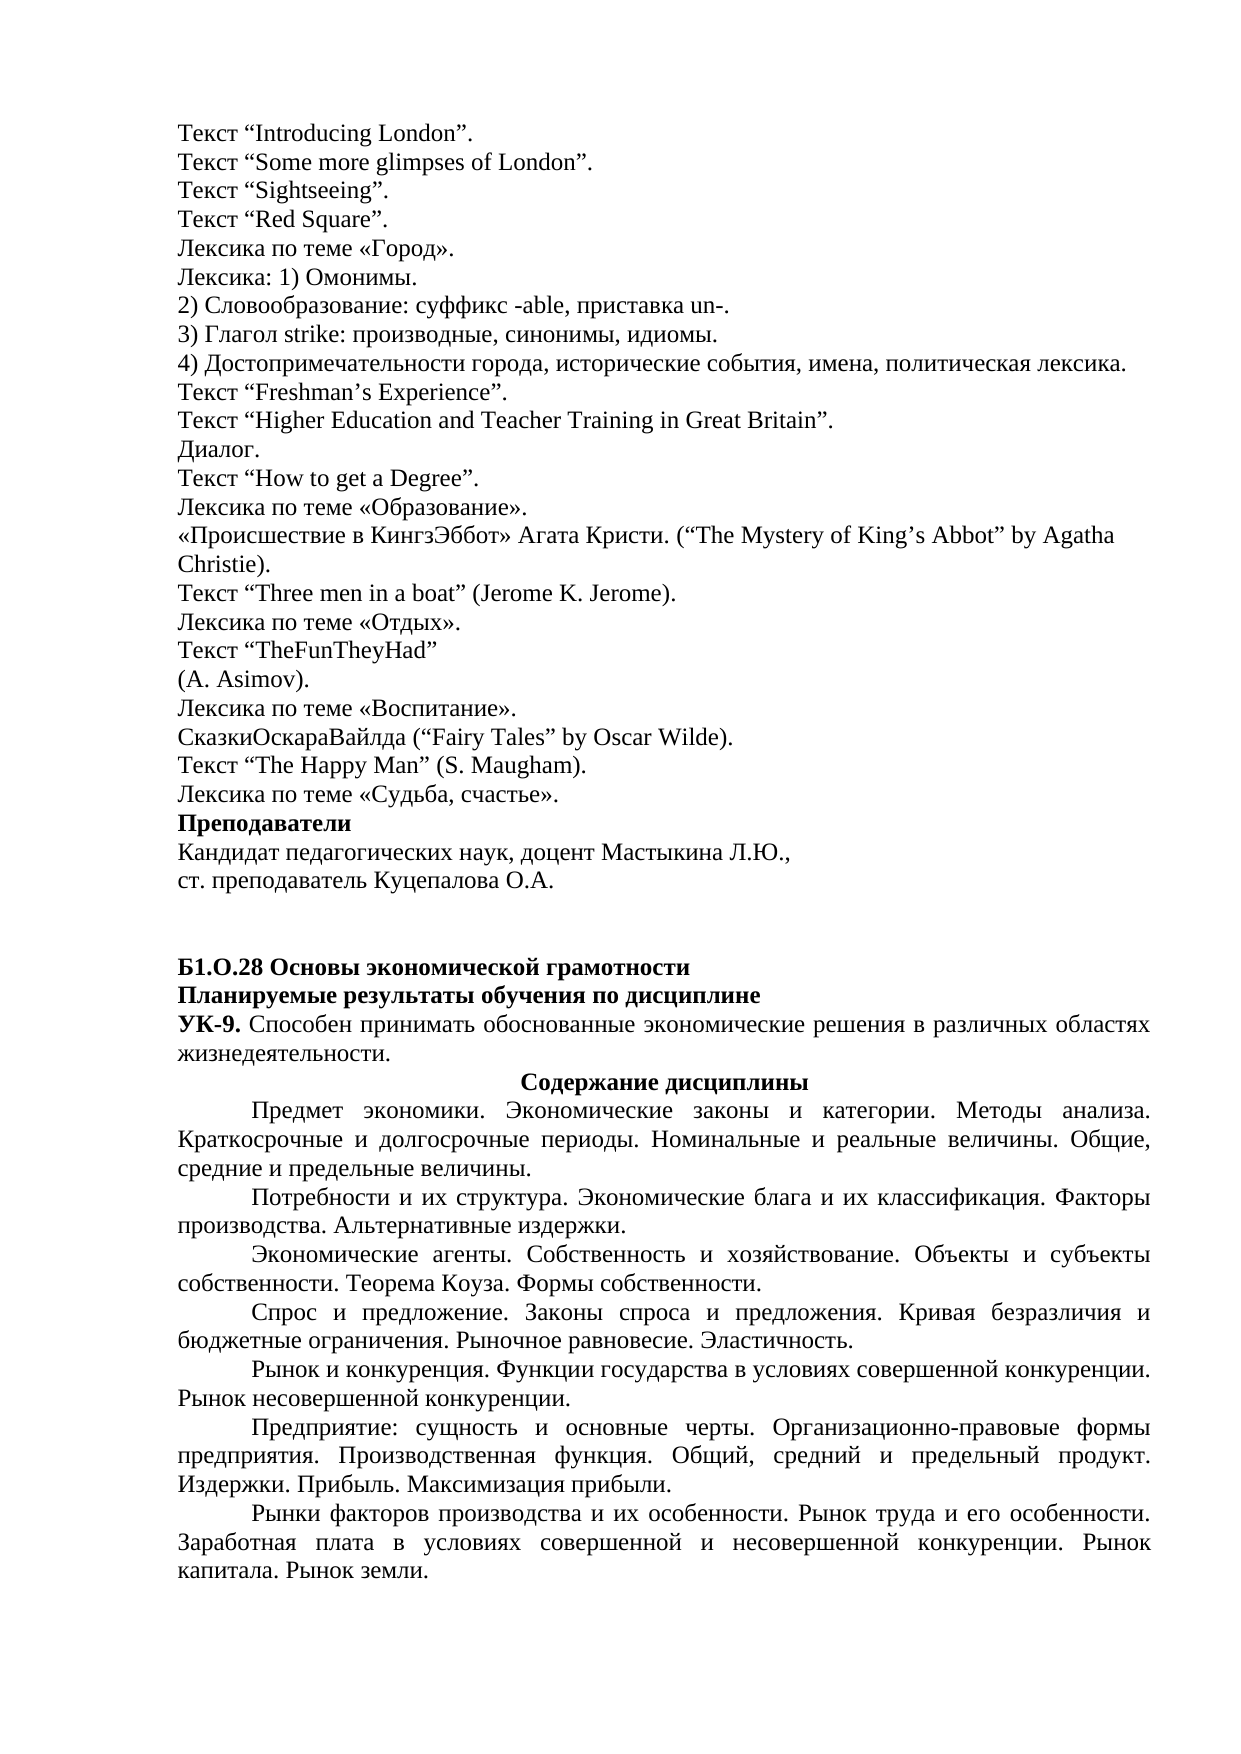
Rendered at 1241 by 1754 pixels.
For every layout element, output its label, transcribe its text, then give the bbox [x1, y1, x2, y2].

text Кандидат педагогических наук, доцент Мастыкина Л.Ю., [177, 837, 1152, 866]
text Текст “Freshman’s Experience”. [177, 377, 1152, 406]
text Текст “Higher Education and Teacher Training in Great Britain”. [177, 406, 1152, 434]
text Рынки факторов производства и их особенности. Рынок труда и его особенности. Заработная плата в условиях совершенной и несовершенной конкуренции. Рынок капитала. Рынок земли. [177, 1498, 1152, 1584]
text Лексика: 1) Омонимы. [177, 262, 1152, 291]
text 2) Словообразование: суффикс -able, приставка un-. [177, 291, 1152, 319]
text Текст “The Happy Man” (S. Maugham). [177, 751, 1152, 779]
text Предприятие: сущность и основные черты. Организационно-правовые формы предприятия. Производственная функция. Общий, средний и предельный продукт. Издержки. Прибыль. Максимизация прибыли. [177, 1412, 1152, 1498]
text Б1.О.28 Основы экономической грамотности [177, 952, 1152, 981]
text Текст “TheFunTheyHad” [177, 636, 1152, 664]
text Текст “How to get a Degree”. [177, 463, 1152, 492]
text СказкиОскараВайлда (“Fairy Tales” by Oscar Wilde). [177, 722, 1152, 751]
text ст. преподаватель Куцепалова О.А. [177, 866, 1152, 894]
text Содержание дисциплины [177, 1067, 1152, 1096]
text «Происшествие в КингзЭббот» Агата Кристи. (“The Mystery of King’s Abbot” by Agatha Christie). [177, 521, 1152, 578]
text Экономические агенты. Собственность и хозяйствование. Объекты и субъекты собственности. Теорема Коуза. Формы собственности. [177, 1239, 1152, 1297]
text 3) Глагол strike: производные, синонимы, идиомы. [177, 319, 1152, 348]
text Диалог. [177, 434, 1152, 463]
text Текст “Three men in a boat” (Jerome K. Jerome). [177, 578, 1152, 607]
text Рынок и конкуренция. Функции государства в условиях совершенной конкуренции. Рынок несовершенной конкуренции. [177, 1354, 1152, 1412]
text (A. Asimov). [177, 664, 1152, 693]
text Лексика по теме «Город». [177, 233, 1152, 262]
text Планируемые результаты обучения по дисциплине [177, 981, 1152, 1009]
text Текст “Introducing London”. [177, 118, 1152, 147]
text Текст “Sightseeing”. [177, 176, 1152, 204]
text УК-9. Способен принимать обоснованные экономические решения в различных областях жизнедеятельности. [177, 1009, 1152, 1067]
text Текст “Some more glimpses of London”. [177, 147, 1152, 176]
text Спрос и предложение. Законы спроса и предложения. Кривая безразличия и бюджетные ограничения. Рыночное равновесие. Эластичность. [177, 1297, 1152, 1354]
text Потребности и их структура. Экономические блага и их классификация. Факторы производства. Альтернативные издержки. [177, 1182, 1152, 1239]
text Предмет экономики. Экономические законы и категории. Методы анализа. Краткосрочные и долгосрочные периоды. Номинальные и реальные величины. Общие, средние и предельные величины. [177, 1096, 1152, 1182]
text Лексика по теме «Образование». [177, 492, 1152, 521]
text Текст “Red Square”. [177, 204, 1152, 233]
text Лексика по теме «Воспитание». [177, 693, 1152, 722]
text Лексика по теме «Отдых». [177, 607, 1152, 636]
text 4) Достопримечательности города, исторические события, имена, политическая лексика. [177, 348, 1152, 377]
text Лексика по теме «Судьба, счастье». [177, 779, 1152, 808]
text Преподаватели [177, 808, 1152, 837]
